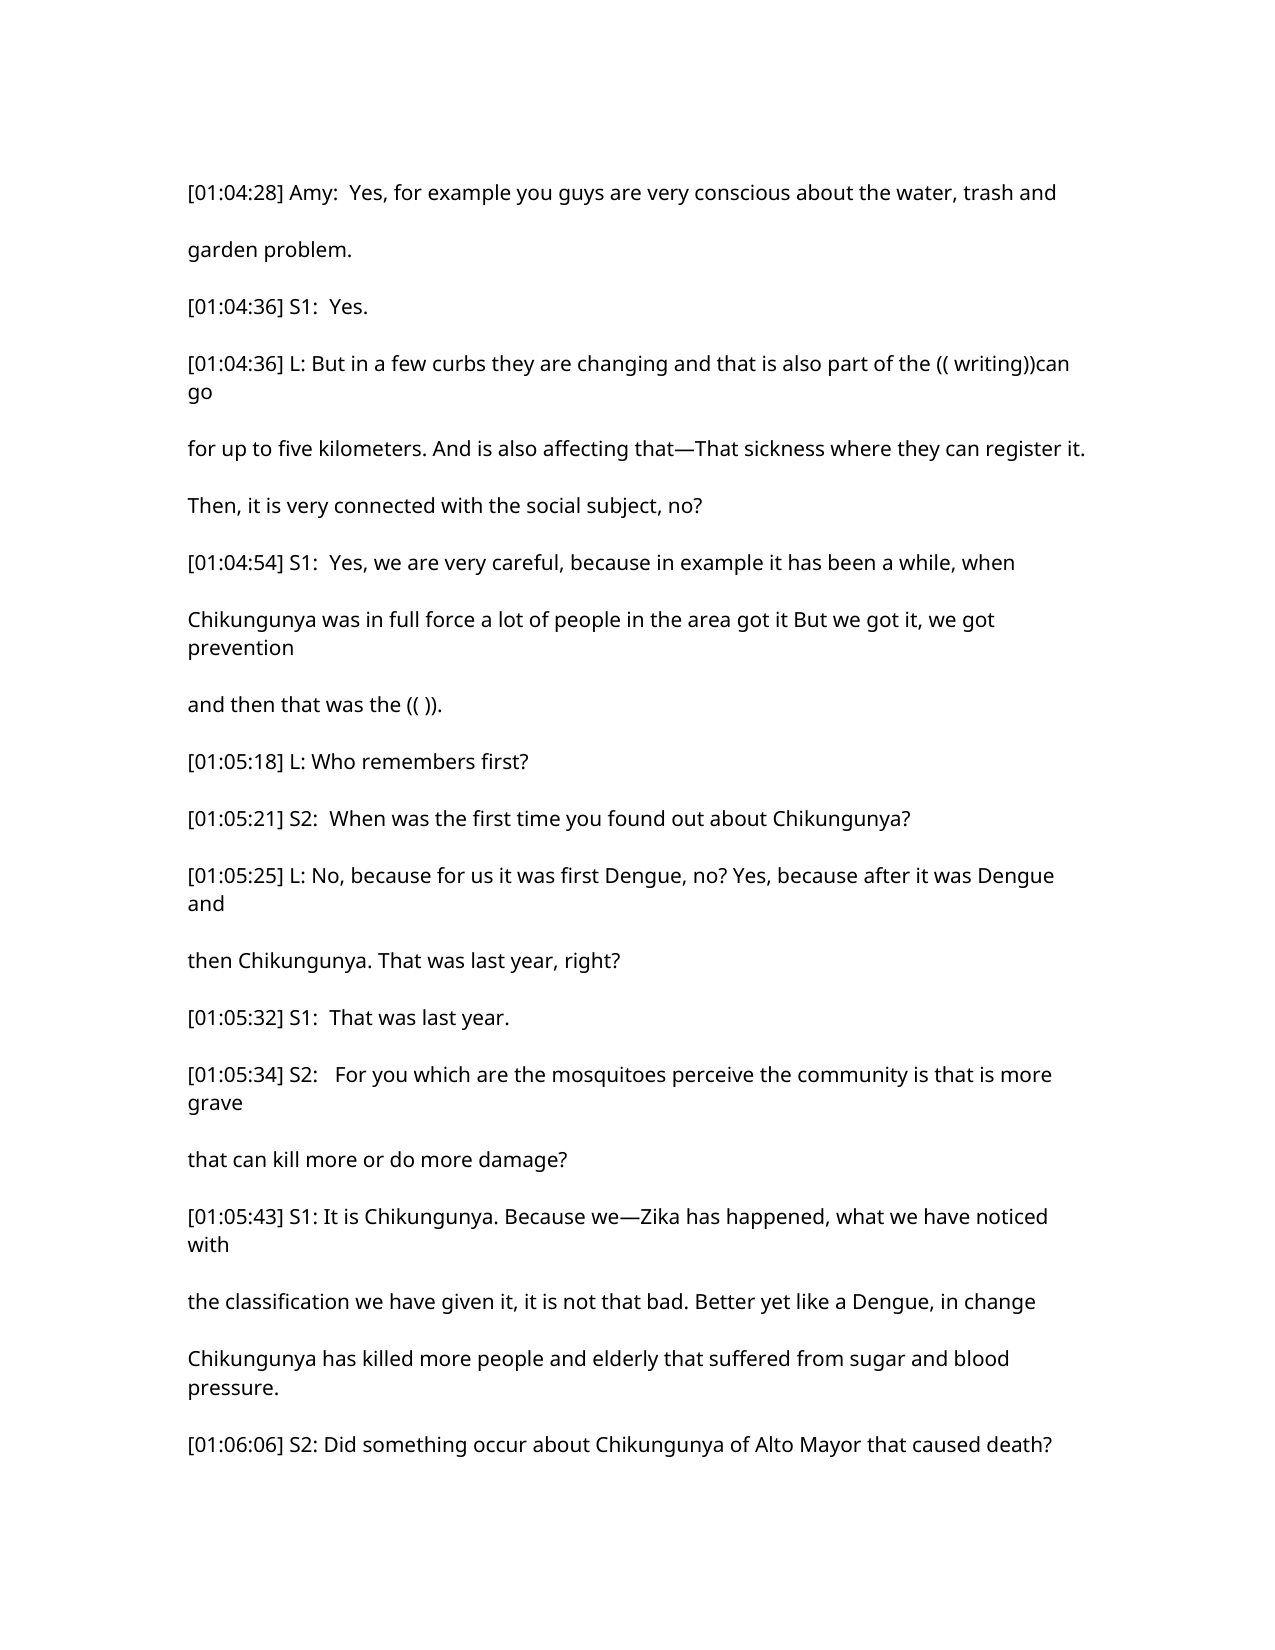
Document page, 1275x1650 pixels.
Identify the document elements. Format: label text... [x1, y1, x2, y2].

text the classification we have given it, it is not that bad. Better yet like a Dengue, in change [187, 1287, 1087, 1316]
text and then that was the (( )). [187, 690, 1087, 719]
text [01:04:36] S1: Yes. [187, 292, 1087, 321]
text [01:05:32] S1: That was last year. [187, 1003, 1087, 1032]
text Then, it is very connected with the social subject, no? [187, 491, 1087, 520]
text Chikungunya was in full force a lot of people in the area got it But we got it, we got prevention [187, 605, 1087, 662]
text that can kill more or do more damage? [187, 1145, 1087, 1174]
text [01:04:28] Amy: Yes, for example you guys are very conscious about the water, trash and [187, 178, 1087, 207]
text garden problem. [187, 235, 1087, 264]
text [01:04:54] S1: Yes, we are very careful, because in example it has been a while, when [187, 548, 1087, 577]
text [01:05:18] L: Who remembers first? [187, 747, 1087, 776]
text [01:05:21] S2: When was the first time you found out about Chikungunya? [187, 804, 1087, 832]
text [01:05:34] S2: For you which are the mosquitoes perceive the community is that is more grave [187, 1060, 1087, 1117]
text Chikungunya has killed more people and elderly that suffered from sugar and blood pressure. [187, 1344, 1087, 1401]
text then Chikungunya. That was last year, right? [187, 946, 1087, 975]
text for up to five kilometers. And is also affecting that—That sickness where they can register it. [187, 434, 1087, 463]
text [01:04:36] L: But in a few curbs they are changing and that is also part of the (( writing))can go [187, 349, 1087, 406]
text [01:05:43] S1: It is Chikungunya. Because we—Zika has happened, what we have noticed with [187, 1202, 1087, 1259]
text [01:05:25] L: No, because for us it was first Dengue, no? Yes, because after it was Dengue and [187, 861, 1087, 918]
text [01:06:06] S2: Did something occur about Chikungunya of Alto Mayor that caused death? [187, 1430, 1087, 1458]
